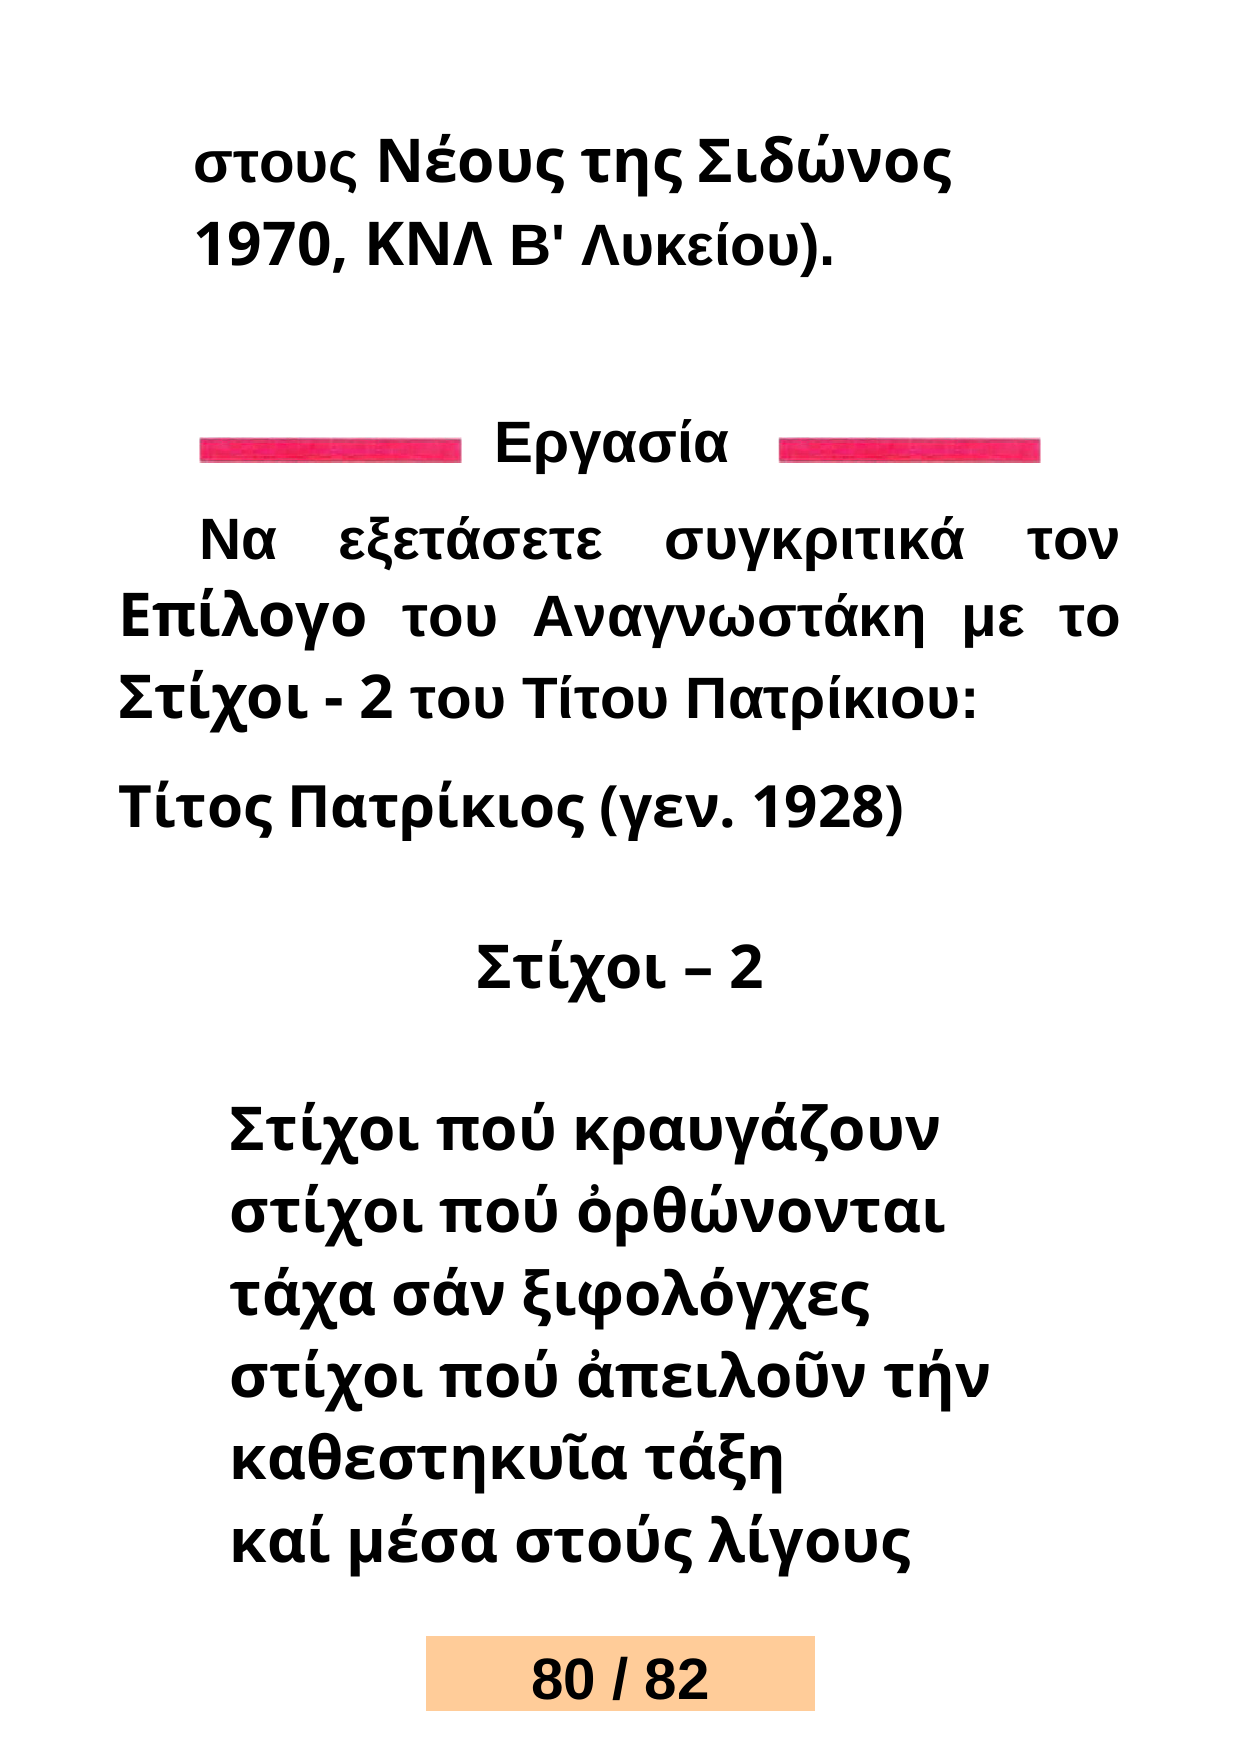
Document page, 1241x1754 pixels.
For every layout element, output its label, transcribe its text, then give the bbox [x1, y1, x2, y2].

picture [778, 437, 1041, 463]
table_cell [230, 1086, 1011, 1580]
text Να εξετάσετε συγκριτικά τον Επίλογο του Αναγνωστάκη με το Στίχοι - 2 του Τίτου Πατρίκιου: [118, 504, 1122, 736]
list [156, 118, 1122, 283]
text Τίτος Πατρίκιος (γεν. 1928) [118, 765, 1122, 845]
table_header Στίχοι – 2 [230, 924, 1011, 1086]
text Εργασία [118, 408, 1122, 475]
picture [199, 437, 462, 463]
